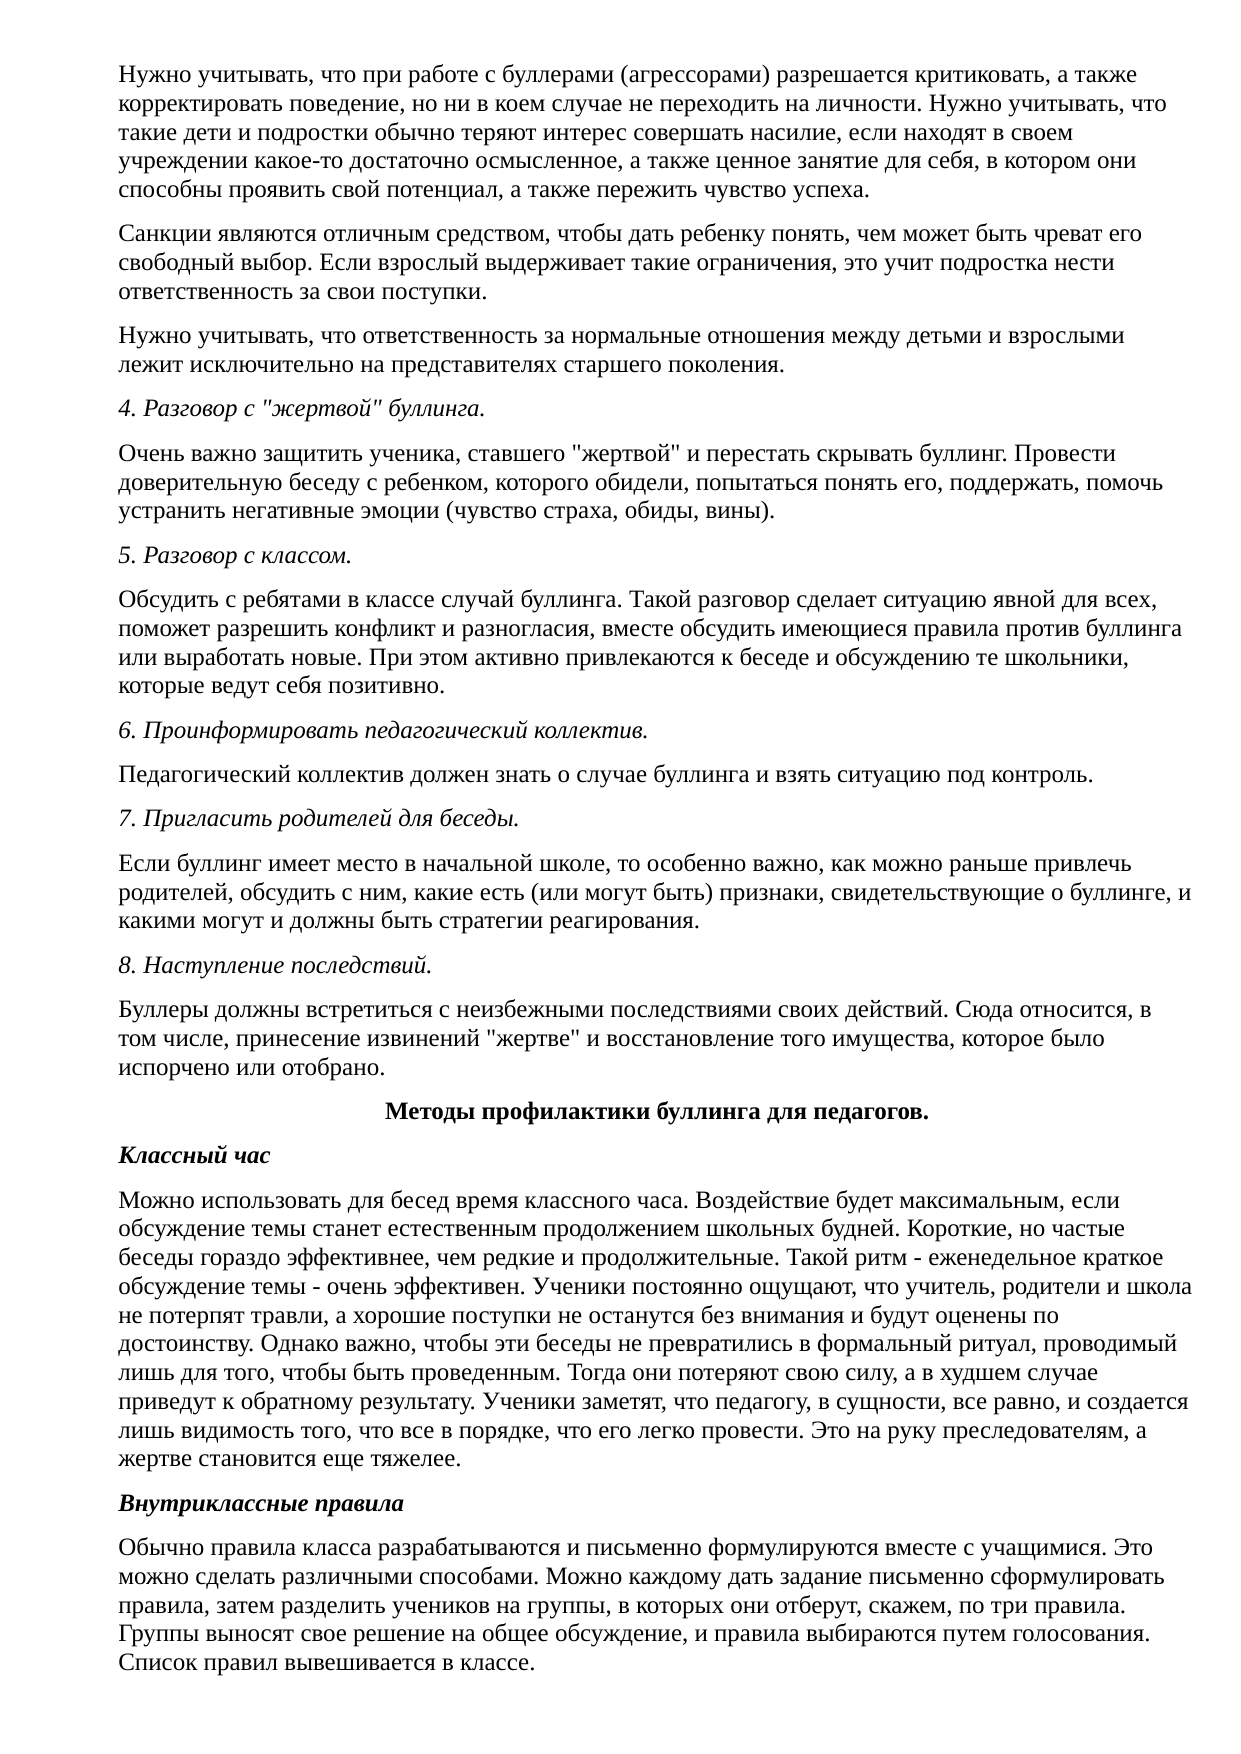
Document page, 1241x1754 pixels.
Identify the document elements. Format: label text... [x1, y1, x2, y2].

text Можно использовать для бесед время классного часа. Воздействие будет максимальным, если обсуждение темы станет естественным продолжением школьных будней. Короткие, но частые беседы гораздо эффективнее, чем редкие и продолжительные. Такой ритм - еженедельное краткое обсуждение темы - очень эффективен. Ученики постоянно ощущают, что учитель, родители и школа не потерпят травли, а хорошие поступки не останутся без внимания и будут оценены по достоинству. Однако важно, чтобы эти беседы не превратились в формальный ритуал, проводимый лишь для того, чтобы быть проведенным. Тогда они потеряют свою силу, а в худшем случае приведут к обратному результату. Ученики заметят, что педагогу, в сущности, все равно, и создается лишь видимость того, что все в порядке, что его легко провести. Это на руку преследователям, а жертве становится еще тяжелее. [118, 1185, 1196, 1472]
text Внутриклассные правила [118, 1488, 1196, 1517]
text 8. Наступление последствий. [118, 950, 1196, 978]
text Буллеры должны встретиться с неизбежными последствиями своих действий. Сюда относится, в том числе, принесение извинений "жертве" и восстановление того имущества, которое было испорчено или отобрано. [118, 994, 1196, 1080]
text Очень важно защитить ученика, ставшего "жертвой" и перестать скрывать буллинг. Провести доверительную беседу с ребенком, которого обидели, попытаться понять его, поддержать, помочь устранить негативные эмоции (чувство страха, обиды, вины). [118, 438, 1196, 524]
text Если буллинг имеет место в начальной школе, то особенно важно, как можно раньше привлечь родителей, обсудить с ним, какие есть (или могут быть) признаки, свидетельствующие о буллинге, и какими могут и должны быть стратегии реагирования. [118, 848, 1196, 934]
text 6. Проинформировать педагогический коллектив. [118, 715, 1196, 743]
text Санкции являются отличным средством, чтобы дать ребенку понять, чем может быть чреват его свободный выбор. Если взрослый выдерживает такие ограничения, это учит подростка нести ответственность за свои поступки. [118, 218, 1196, 305]
text 5. Разговор с классом. [118, 540, 1196, 568]
text Нужно учитывать, что при работе с буллерами (агрессорами) разрешается критиковать, а также корректировать поведение, но ни в коем случае не переходить на личности. Нужно учитывать, что такие дети и подростки обычно теряют интерес совершать насилие, если находят в своем учреждении какое-то достаточно осмысленное, а также ценное занятие для себя, в котором они способны проявить свой потенциал, а также пережить чувство успеха. [118, 59, 1196, 203]
text Педагогический коллектив должен знать о случае буллинга и взять ситуацию под контроль. [118, 759, 1196, 788]
text Обсудить с ребятами в классе случай буллинга. Такой разговор сделает ситуацию явной для всех, поможет разрешить конфликт и разногласия, вместе обсудить имеющиеся правила против буллинга или выработать новые. При этом активно привлекаются к беседе и обсуждению те школьники, которые ведут себя позитивно. [118, 584, 1196, 699]
text Методы профилактики буллинга для педагогов. [118, 1096, 1196, 1125]
text Обычно правила класса разрабатываются и письменно формулируются вместе с учащимися. Это можно сделать различными способами. Можно каждому дать задание письменно сформулировать правила, затем разделить учеников на группы, в которых они отберут, скажем, по три правила. Группы выносят свое решение на общее обсуждение, и правила выбираются путем голосования. Список правил вывешивается в классе. [118, 1532, 1196, 1676]
text Нужно учитывать, что ответственность за нормальные отношения между детьми и взрослыми лежит исключительно на представителях старшего поколения. [118, 320, 1196, 378]
text 4. Разговор с "жертвой" буллинга. [118, 393, 1196, 422]
text 7. Пригласить родителей для беседы. [118, 803, 1196, 832]
text Классный час [118, 1140, 1196, 1169]
